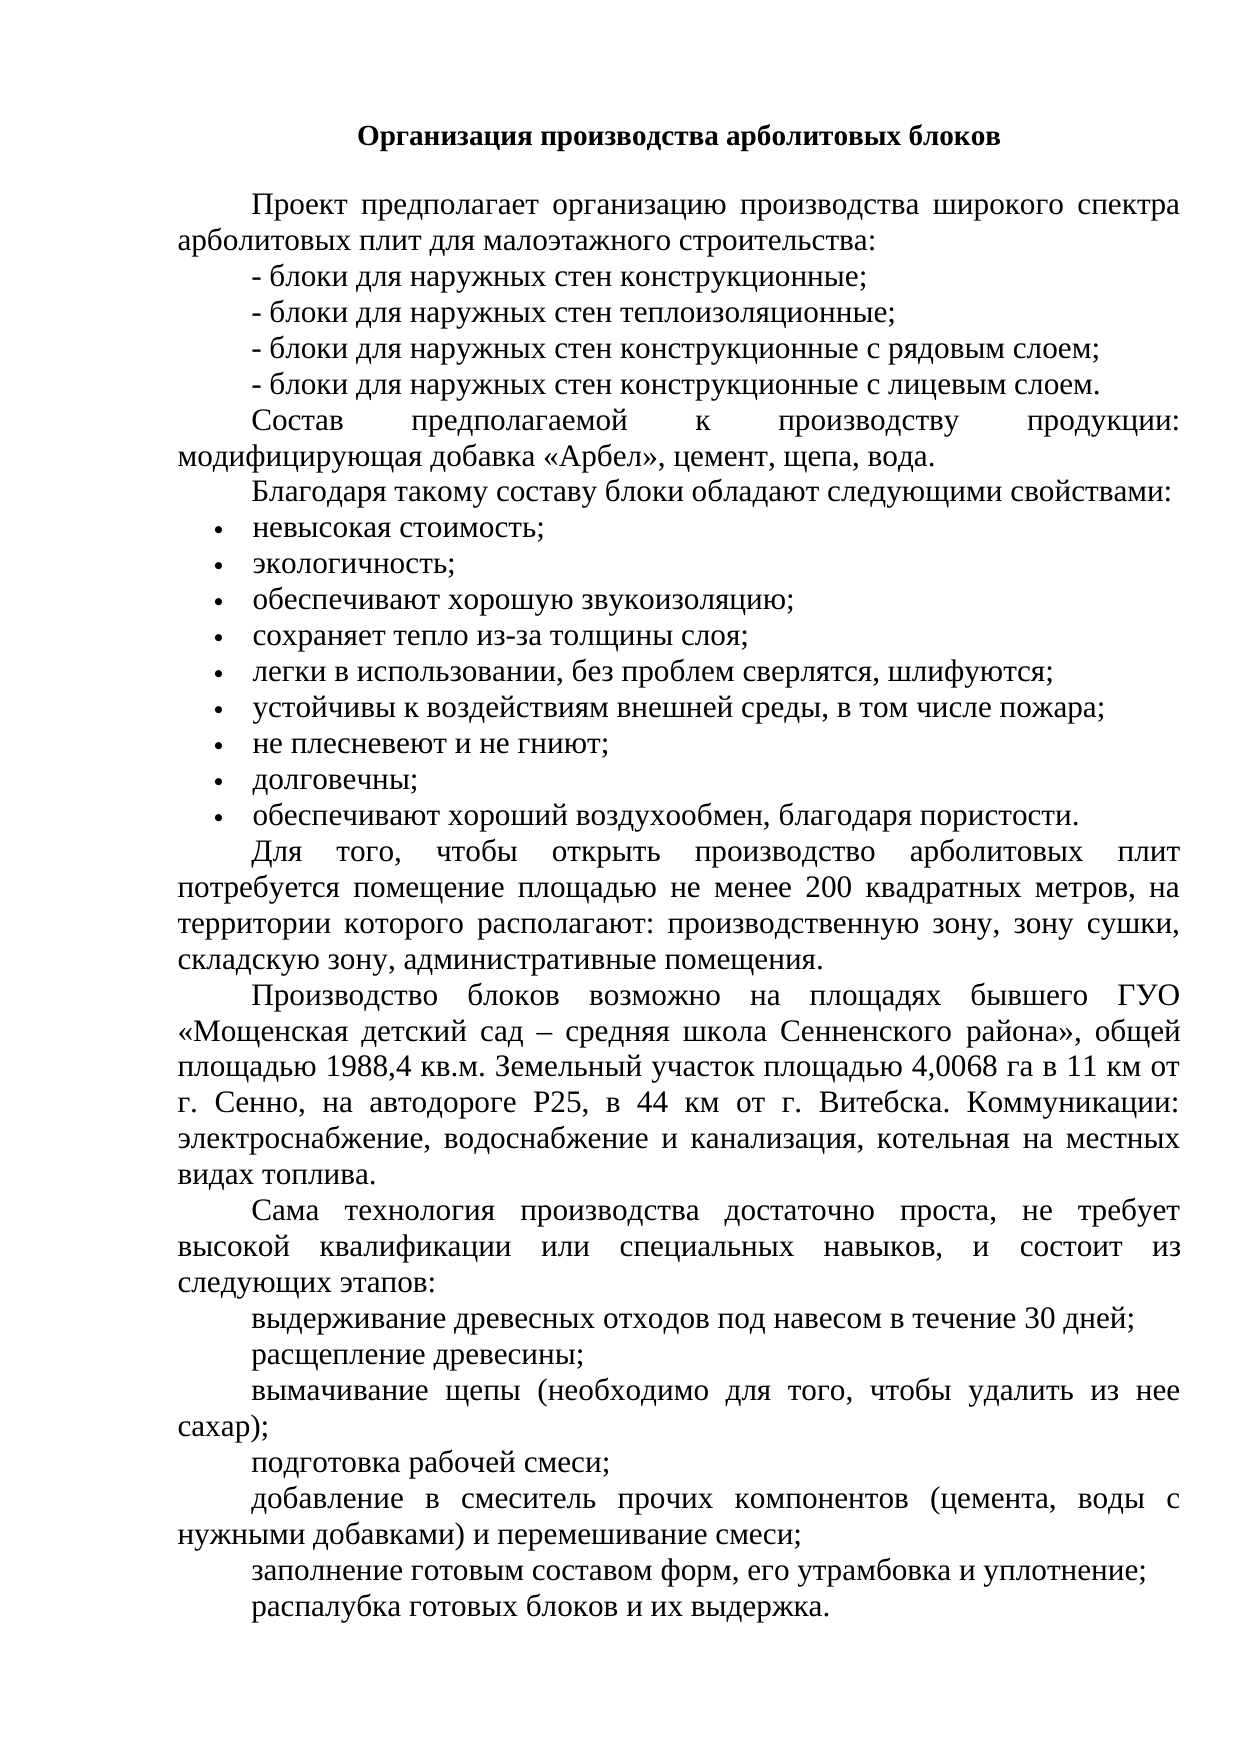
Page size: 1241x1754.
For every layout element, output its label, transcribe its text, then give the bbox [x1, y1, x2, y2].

list вымачивание щепы (необходимо для того, чтобы удалить из нее сахар); [177, 1371, 1181, 1443]
list Сама технология производства достаточно проста, не требует высокой квалификации или специальных навыков, и состоит из следующих этапов: [177, 1191, 1181, 1299]
list Производство блоков возможно на площадях бывшего ГУО «Мощенская детский сад – средняя школа Сенненского района», общей площадью 1988,4 кв.м. Земельный участок площадью 4,0068 га в 11 км от г. Сенно, на автодороге Р25, в 44 км от г. Витебска. Коммуникации: электроснабжение, водоснабжение и канализация, котельная на местных видах топлива. [177, 976, 1181, 1191]
list обеспечивают хорошую звукоизоляцию; [215, 581, 1181, 616]
list выдерживание древесных отходов под навесом в течение 30 дней; [177, 1299, 1181, 1335]
list заполнение готовым составом форм, его утрамбовка и уплотнение; [177, 1551, 1181, 1587]
text Для того, чтобы открыть производство арболитовых плит потребуется помещение площадью не менее 200 квадратных метров, на территории которого располагают: производственную зону, зону сушки, складскую зону, административные помещения. [177, 832, 1181, 976]
list устойчивы к воздействиям внешней среды, в том числе пожара; [215, 688, 1181, 724]
list обеспечивают хороший воздухообмен, благодаря пористости. [215, 796, 1181, 832]
list сохраняет тепло из-за толщины слоя; [215, 616, 1181, 652]
list - блоки для наружных стен конструкционные с рядовым слоем; [177, 329, 1181, 365]
list расщепление древесины; [177, 1335, 1181, 1371]
list Проект предполагает организацию производства широкого спектра арболитовых плит для малоэтажного строительства: [177, 185, 1181, 257]
list невысокая стоимость; [215, 509, 1181, 544]
list Состав предполагаемой к производству продукции: модифицирующая добавка «Арбел», цемент, щепа, вода. [177, 401, 1181, 473]
text Благодаря такому составу блоки обладают следующими свойствами: [177, 473, 1181, 509]
list легки в использовании, без проблем сверлятся, шлифуются; [215, 652, 1181, 688]
list долговечны; [215, 760, 1181, 796]
list не плесневеют и не гниют; [215, 724, 1181, 760]
list добавление в смеситель прочих компонентов (цемента, воды с нужными добавками) и перемешивание смеси; [177, 1479, 1181, 1551]
list - блоки для наружных стен конструкционные; [177, 257, 1181, 293]
list - блоки для наружных стен теплоизоляционные; [177, 293, 1181, 329]
text Организация производства арболитовых блоков [177, 118, 1181, 152]
list подготовка рабочей смеси; [177, 1443, 1181, 1479]
list распалубка готовых блоков и их выдержка. [177, 1587, 1181, 1623]
list экологичность; [215, 544, 1181, 581]
list - блоки для наружных стен конструкционные с лицевым слоем. [177, 365, 1181, 401]
